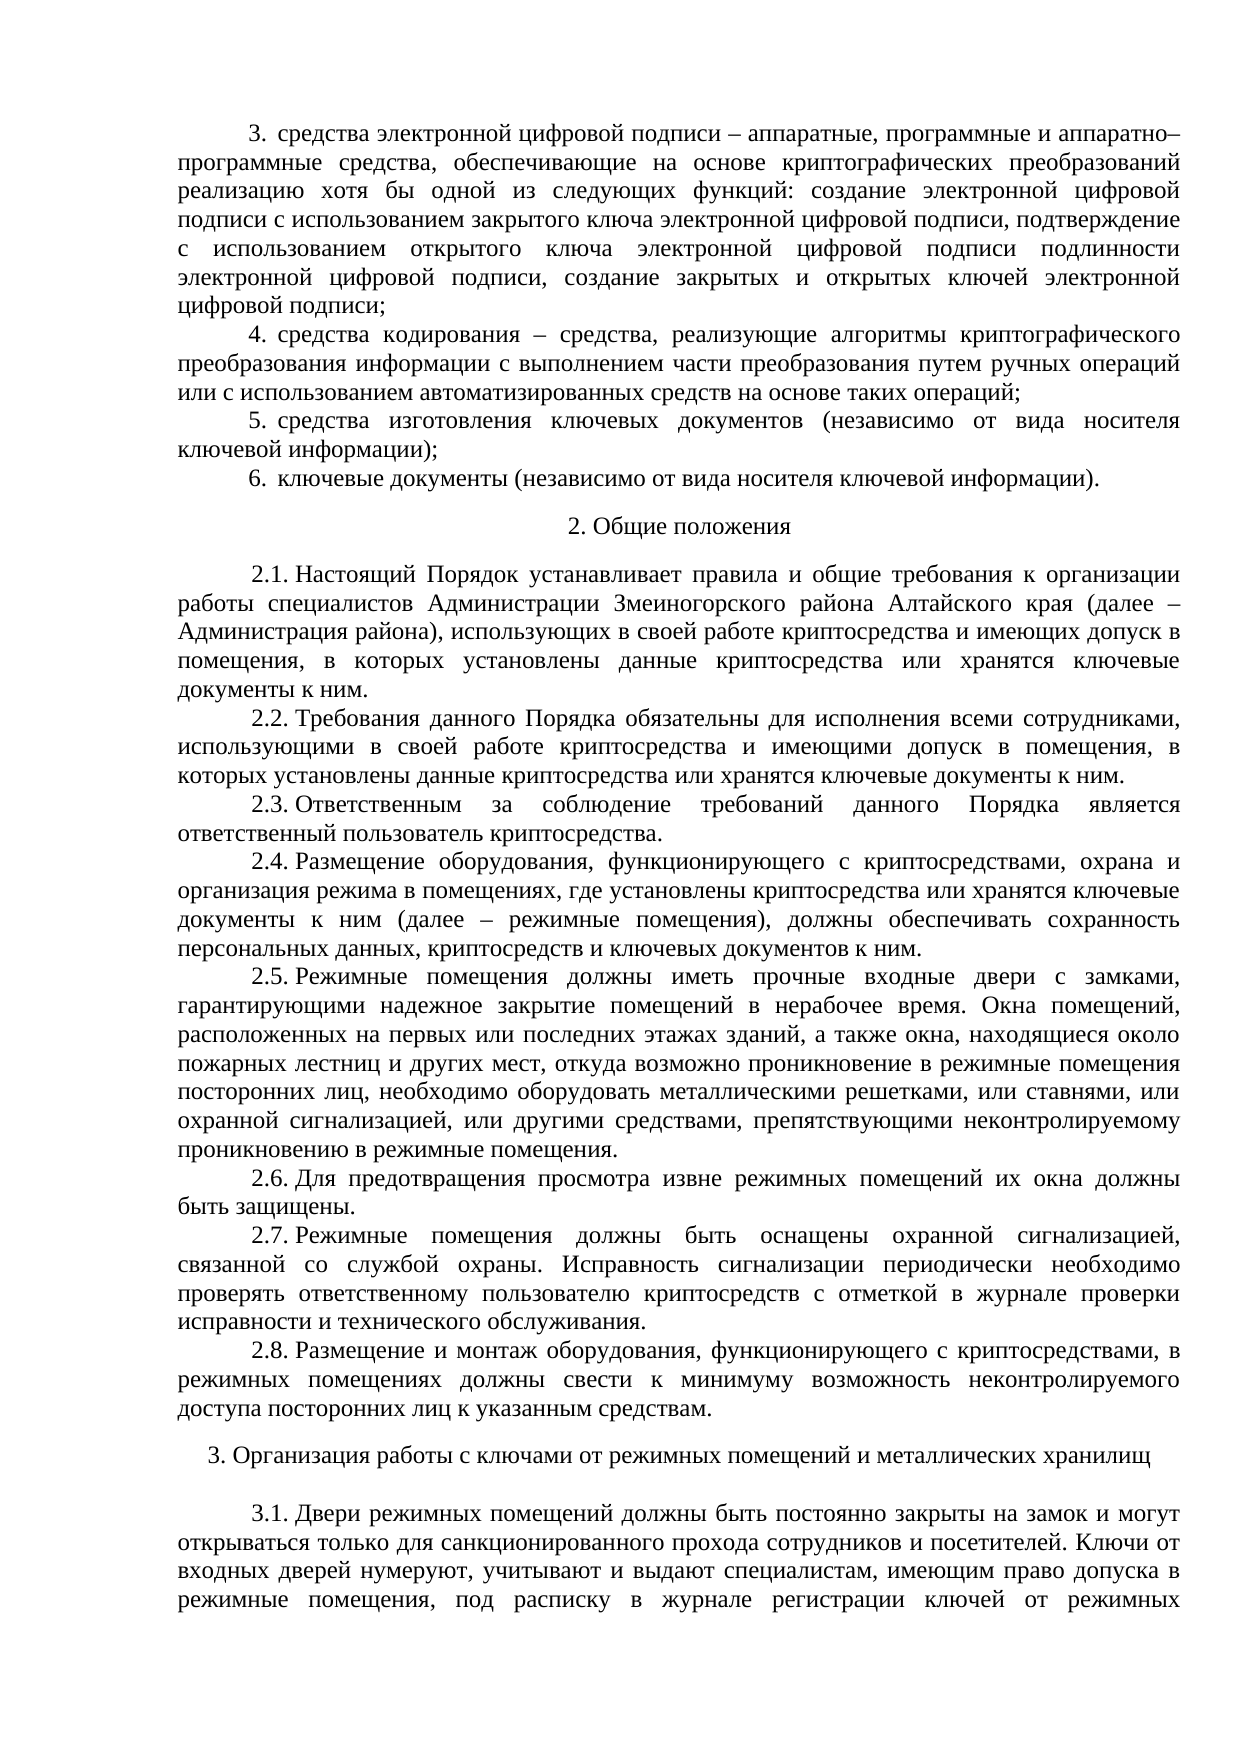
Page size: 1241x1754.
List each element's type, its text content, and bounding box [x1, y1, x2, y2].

list Размещение оборудования, функционирующего с криптосредствами, охрана и организация режима в помещениях, где установлены криптосредства или хранятся ключевые документы к ним (далее – режимные помещения), должны обеспечивать сохранность персональных данных, криптосредств и ключевых документов к ним. [177, 846, 1181, 961]
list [177, 1498, 1181, 1613]
list Режимные помещения должны быть оснащены охранной сигнализацией, связанной со службой охраны. Исправность сигнализации периодически необходимо проверять ответственному пользователю криптосредств с отметкой в журнале проверки исправности и технического обслуживания. [177, 1220, 1181, 1335]
list Требования данного Порядка обязательны для исполнения всеми сотрудниками, использующими в своей работе криптосредства и имеющими допуск в помещения, в которых установлены данные криптосредства или хранятся ключевые документы к ним. [177, 703, 1181, 789]
list ключевые документы (независимо от вида носителя ключевой информации). [177, 463, 1181, 492]
list Режимные помещения должны иметь прочные входные двери с замками, гарантирующими надежное закрытие помещений в нерабочее время. Окна помещений, расположенных на первых или последних этажах зданий, а также окна, находящиеся около пожарных лестниц и других мест, откуда возможно проникновение в режимные помещения посторонних лиц, необходимо оборудовать металлическими решетками, или ставнями, или охранной сигнализацией, или другими средствами, препятствующими неконтролируемому проникновению в режимные помещения. [177, 961, 1181, 1163]
list Общие положения [177, 511, 1181, 540]
list Настоящий Порядок устанавливает правила и общие требования к организации работы специалистов Администрации Змеиногорского района Алтайского края (далее – Администрация района), использующих в своей работе криптосредства и имеющих допуск в помещения, в которых установлены данные криптосредства или хранятся ключевые документы к ним. [177, 559, 1181, 703]
list Для предотвращения просмотра извне режимных помещений их окна должны быть защищены. [177, 1163, 1181, 1220]
list Размещение и монтаж оборудования, функционирующего с криптосредствами, в режимных помещениях должны свести к минимуму возможность неконтролируемого доступа посторонних лиц к указанным средствам. [177, 1335, 1181, 1421]
list Организация работы с ключами от режимных помещений и металлических хранилищ [177, 1441, 1181, 1469]
list средства изготовления ключевых документов (независимо от вида носителя ключевой информации); [177, 406, 1181, 463]
list средства кодирования – средства, реализующие алгоритмы криптографического преобразования информации с выполнением части преобразования путем ручных операций или с использованием автоматизированных средств на основе таких операций; [177, 319, 1181, 406]
list Ответственным за соблюдение требований данного Порядка является ответственный пользователь криптосредства. [177, 789, 1181, 846]
list средства электронной цифровой подписи – аппаратные, программные и аппаратно–программные средства, обеспечивающие на основе криптографических преобразований реализацию хотя бы одной из следующих функций: создание электронной цифровой подписи с использованием закрытого ключа электронной цифровой подписи, подтверждение с использованием открытого ключа электронной цифровой подписи подлинности электронной цифровой подписи, создание закрытых и открытых ключей электронной цифровой подписи; [177, 118, 1181, 319]
